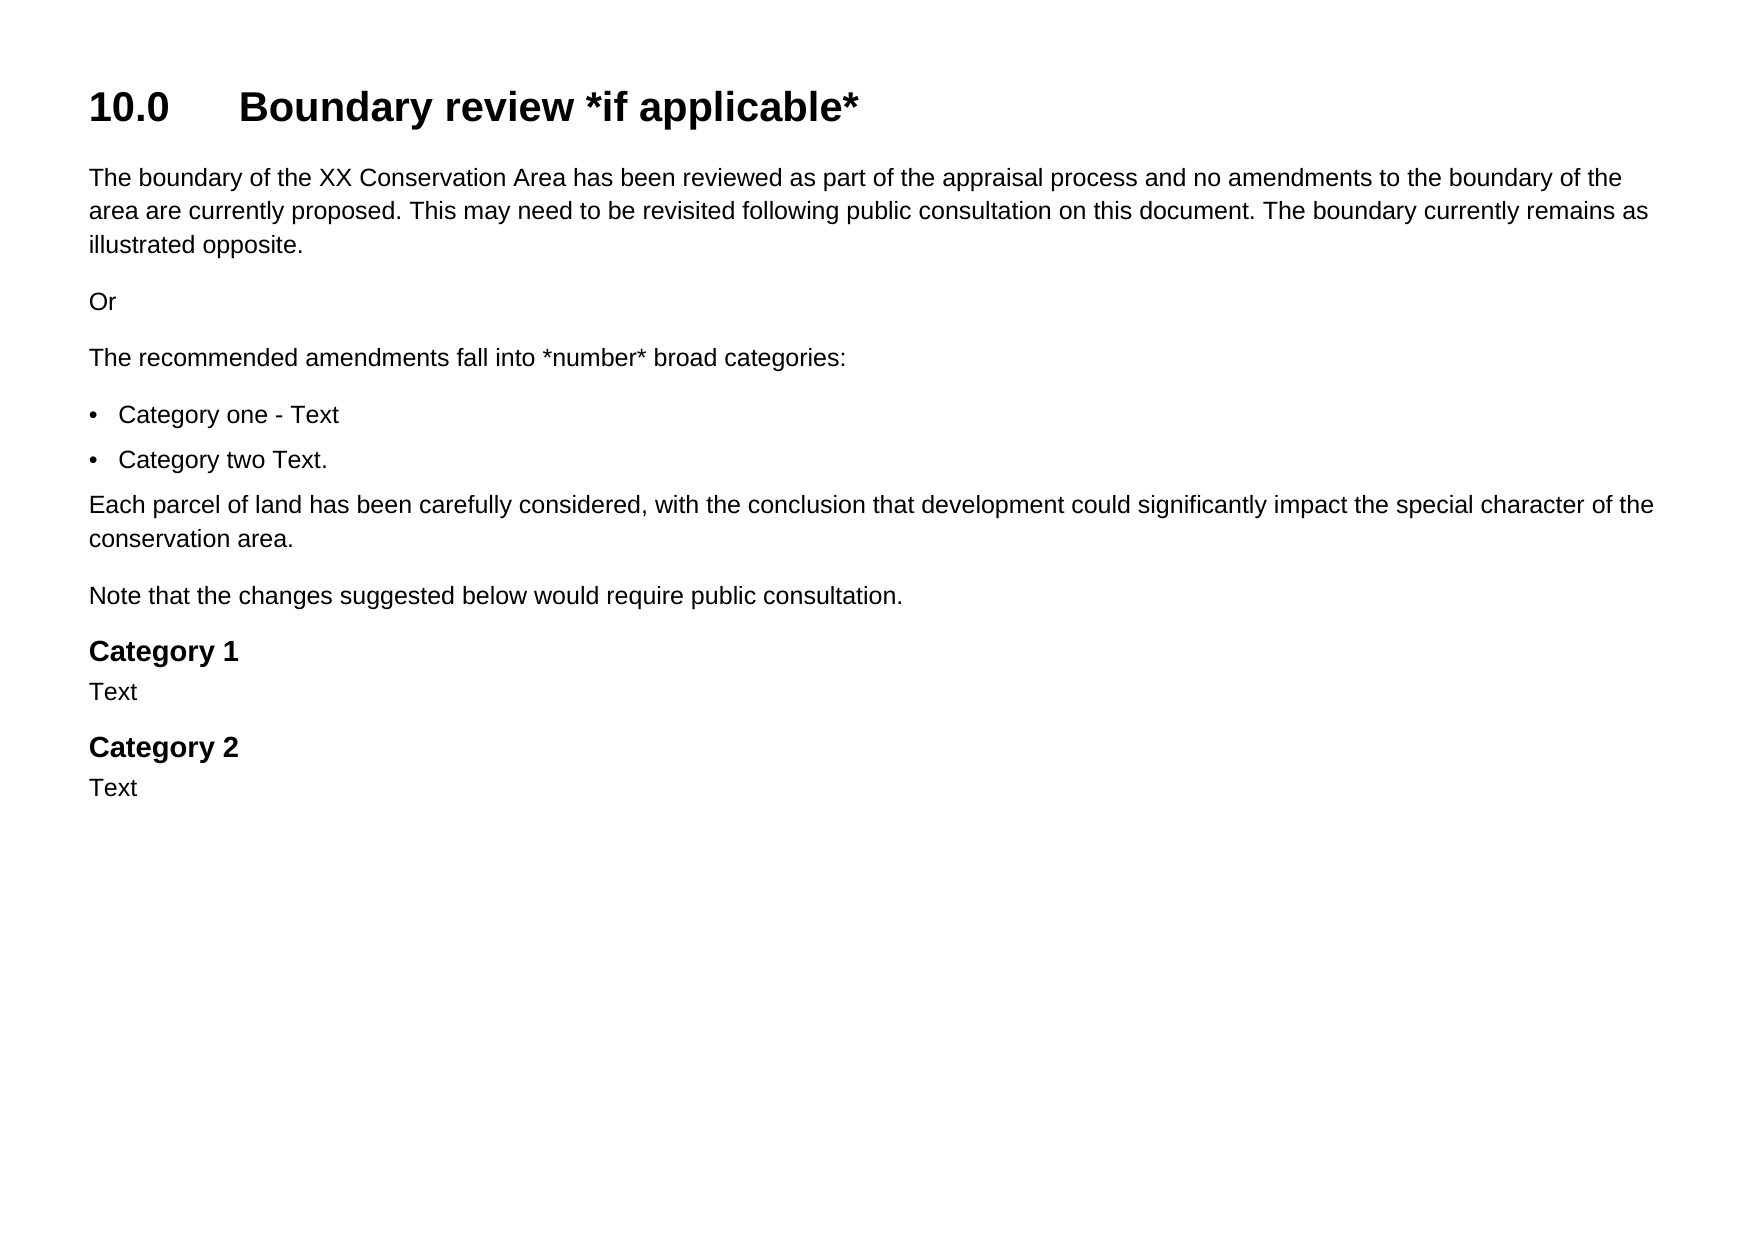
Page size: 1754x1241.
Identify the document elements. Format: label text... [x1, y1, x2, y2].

list Category 1 [88, 634, 1665, 668]
text Each parcel of land has been carefully considered, with the conclusion that development could significantly impact the special character of the conservation area. [88, 487, 1665, 554]
list Category 2 [88, 730, 1665, 764]
text Text [88, 673, 1665, 707]
text Text [88, 769, 1665, 803]
text Category one - Text [88, 397, 1665, 430]
text The boundary of the XX Conservation Area has been reviewed as part of the appraisal process and no amendments to the boundary of the area are currently proposed. This may need to be revisited following public consultation on this document. The boundary currently remains as illustrated opposite. [88, 160, 1665, 260]
text The recommended amendments fall into *number* broad categories: [88, 340, 1665, 373]
text Note that the changes suggested below would require public consultation. [88, 577, 1665, 611]
text Category two Text. [88, 442, 1665, 475]
text Or [88, 283, 1665, 317]
text Boundary review *if applicable* [88, 88, 1665, 130]
